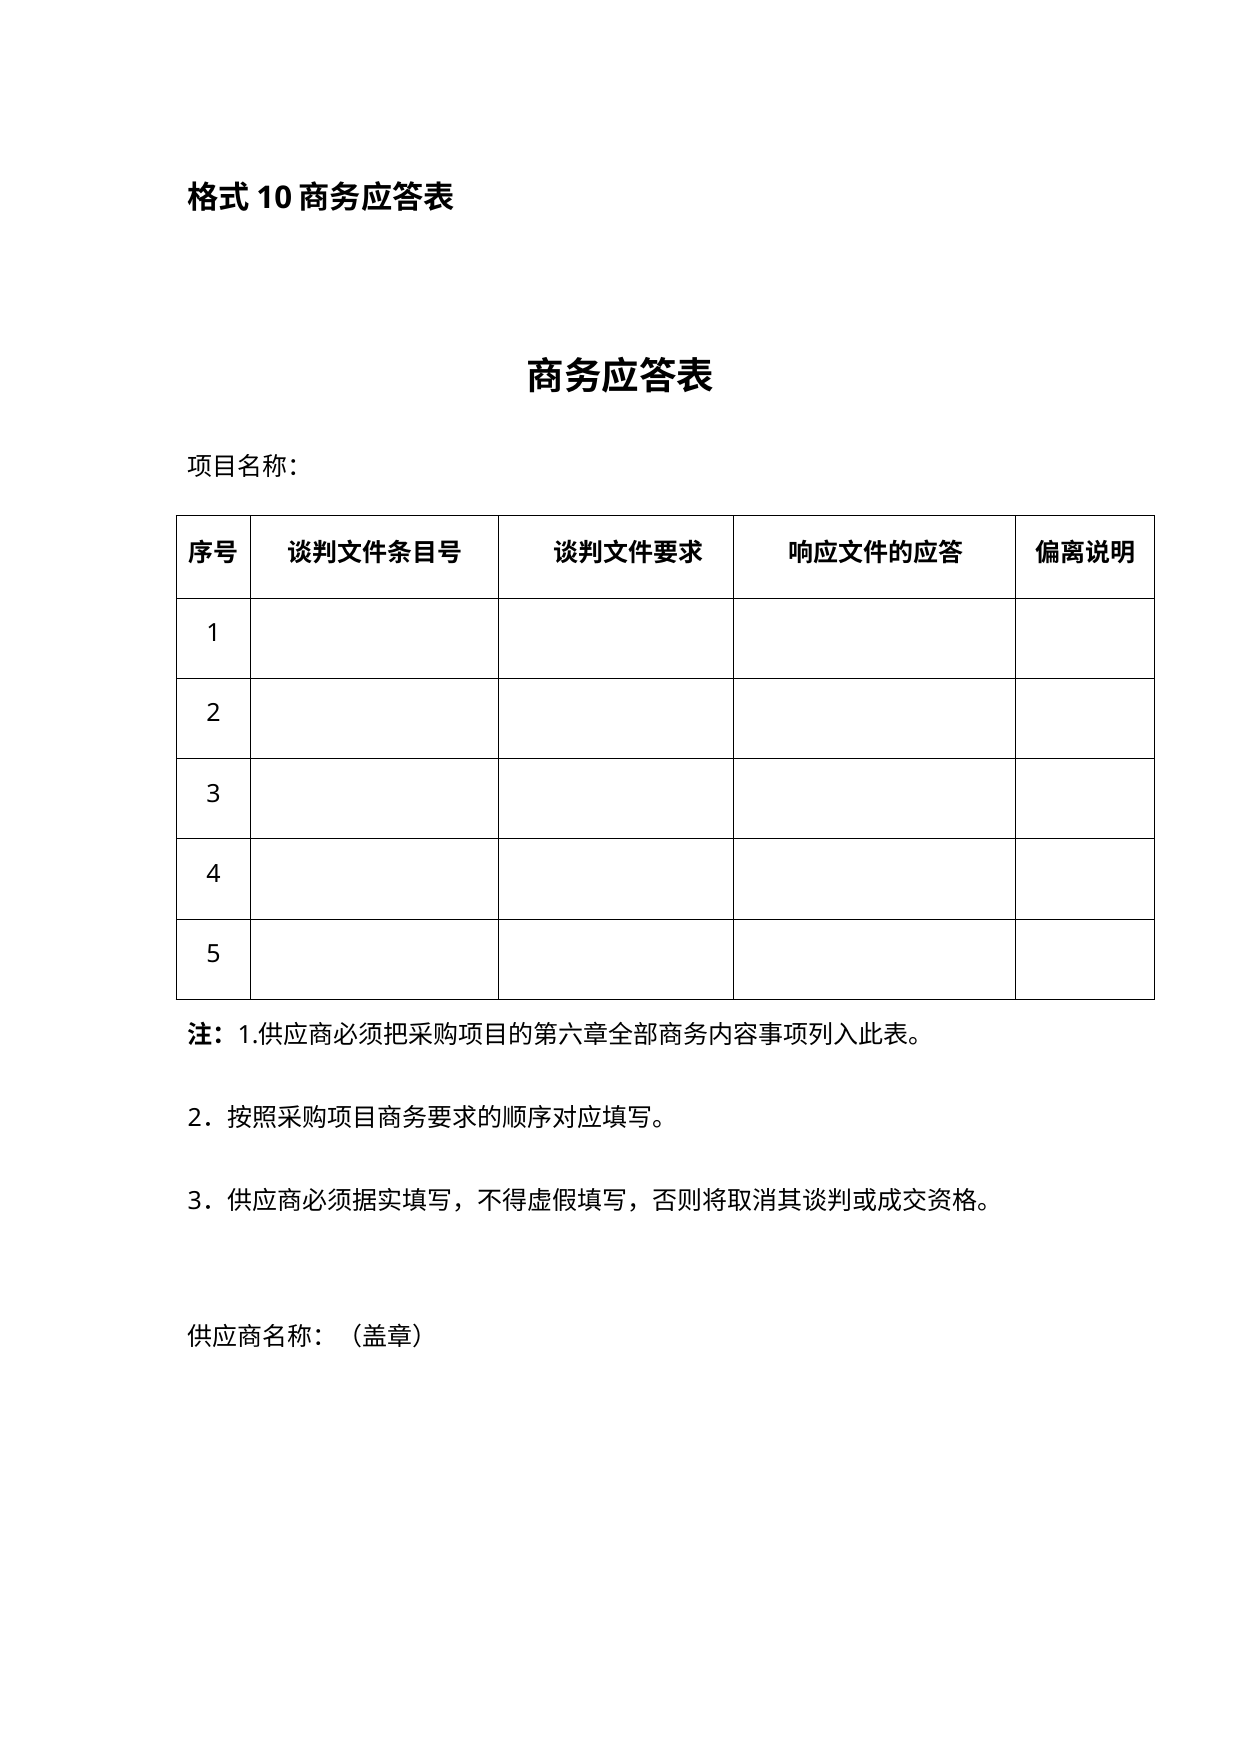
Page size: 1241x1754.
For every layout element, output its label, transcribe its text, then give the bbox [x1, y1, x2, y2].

table_cell [499, 599, 733, 678]
text 格式10商务应答表 [187, 162, 1053, 227]
table_header 序号 [177, 516, 250, 597]
table_cell [734, 759, 1015, 838]
table_cell [1016, 839, 1154, 919]
table_cell [734, 839, 1015, 919]
table_cell [1016, 599, 1154, 678]
table_cell [499, 759, 733, 838]
list 按照采购项目商务要求的顺序对应填写。 [187, 1083, 1053, 1148]
table_cell [1016, 920, 1154, 999]
table_header 响应文件的应答 [734, 516, 1015, 597]
table_cell [734, 599, 1015, 678]
table_cell 2 [177, 679, 250, 758]
table_cell [1016, 679, 1154, 758]
table_cell [499, 679, 733, 758]
table_cell [1016, 759, 1154, 838]
text 供应商名称：（盖章） [187, 1302, 1053, 1367]
table_header 谈判文件要求 [499, 516, 733, 597]
table_header 偏离说明 [1016, 516, 1154, 597]
list 供应商必须据实填写，不得虚假填写，否则将取消其谈判或成交资格。 [187, 1166, 1053, 1231]
table_cell [251, 839, 498, 919]
table_cell [251, 679, 498, 758]
table_header 谈判文件条目号 [251, 516, 498, 597]
table_cell 4 [177, 839, 250, 919]
table_cell [734, 920, 1015, 999]
table_cell [734, 679, 1015, 758]
table_cell [251, 920, 498, 999]
table_cell [499, 920, 733, 999]
text 注：1.供应商必须把采购项目的第六章全部商务内容事项列入此表。 [187, 1000, 1053, 1065]
table_cell 3 [177, 759, 250, 838]
text 项目名称： [187, 432, 1053, 497]
table_cell [251, 759, 498, 838]
table_cell 1 [177, 599, 250, 678]
table_cell [499, 839, 733, 919]
table_cell [251, 599, 498, 678]
text 商务应答表 [187, 340, 1053, 405]
table_cell 5 [177, 920, 250, 999]
